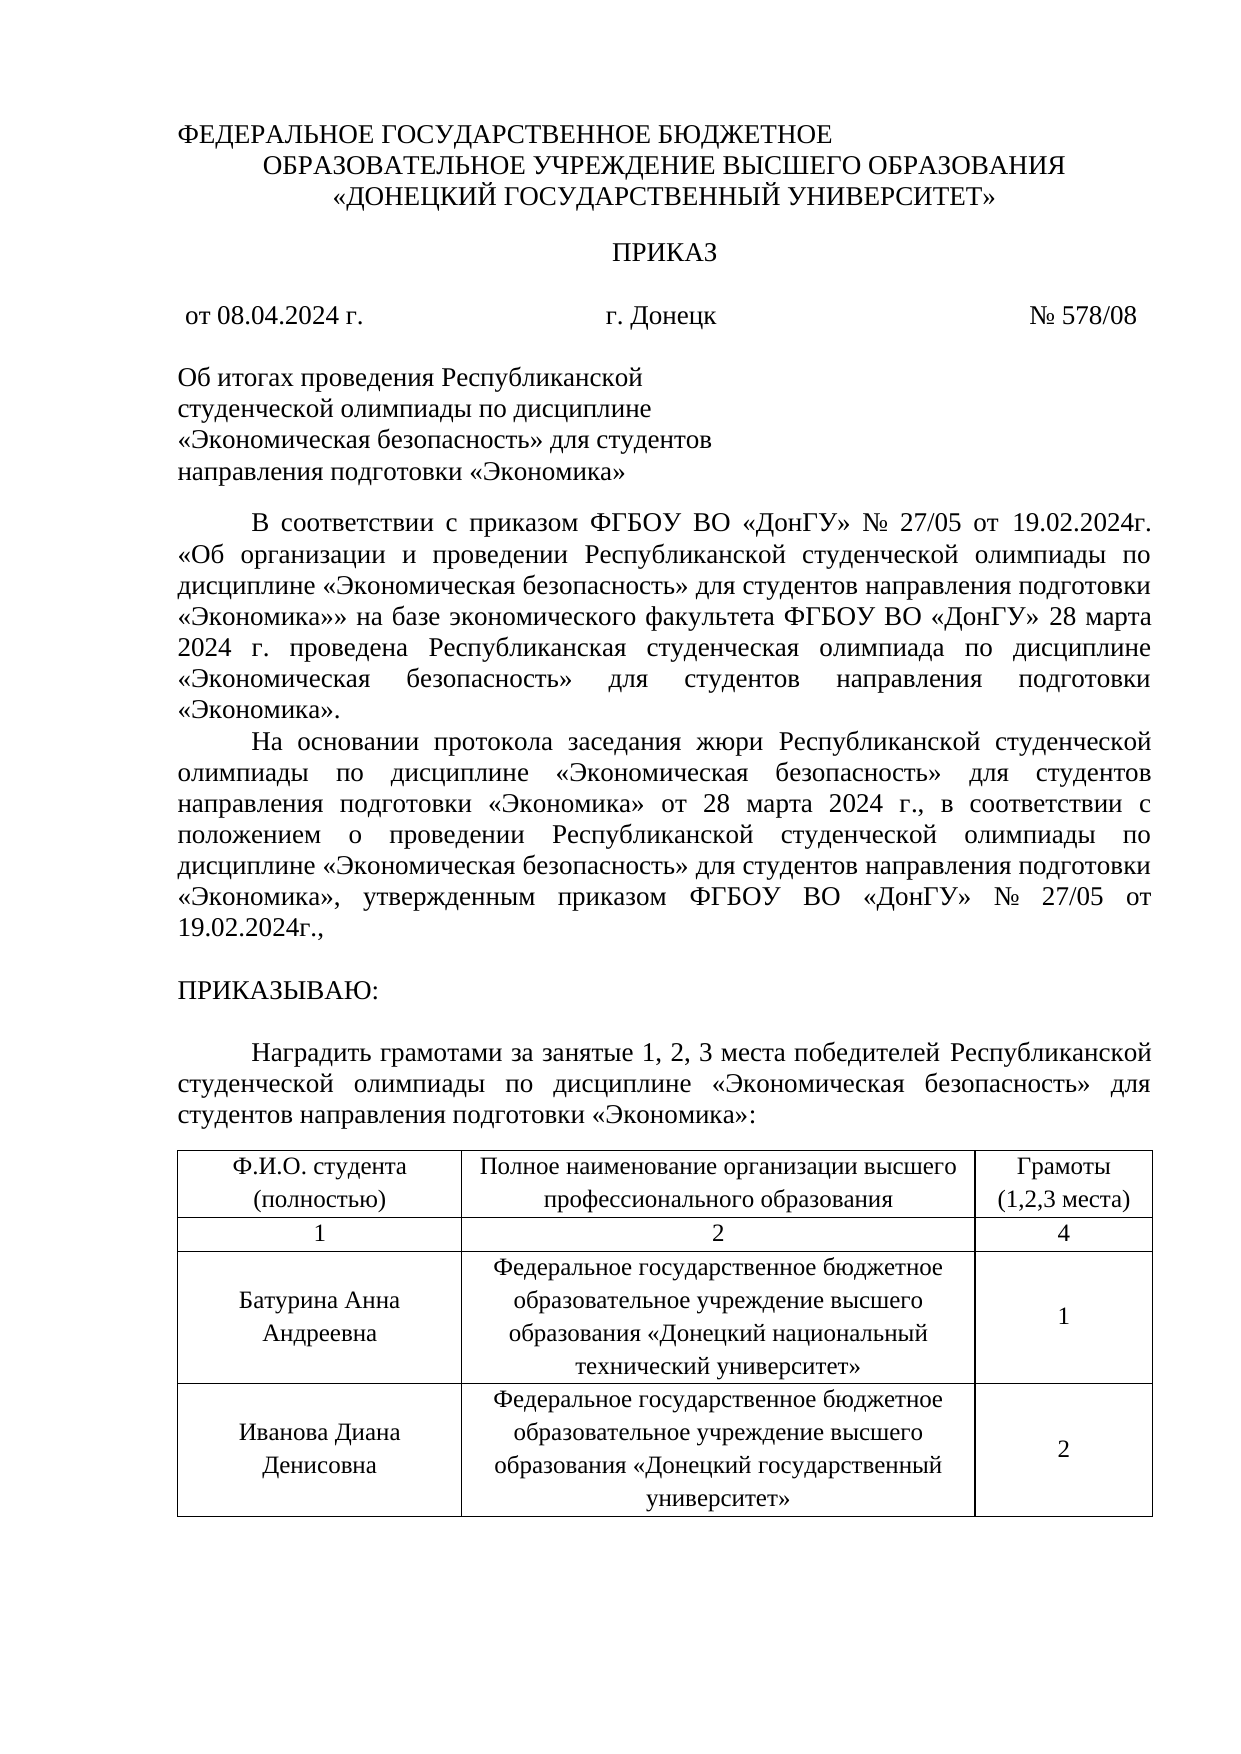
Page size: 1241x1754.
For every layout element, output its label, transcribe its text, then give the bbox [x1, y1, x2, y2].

table_cell 1 [976, 1252, 1152, 1383]
table_cell Иванова Диана Денисовна [178, 1384, 461, 1516]
table_header от 08.04.2024 г. [174, 299, 498, 330]
text ПРИКАЗЫВАЮ: [177, 974, 1152, 1005]
list Наградить грамотами за занятые 1, 2, 3 места победителей Республиканской студенческой олимпиады по дисциплине «Экономическая безопасность» для студентов направления подготовки «Экономика»: [177, 1036, 1152, 1129]
text «ДОНЕЦКИЙ ГОСУДАРСТВЕННЫЙ УНИВЕРСИТЕТ» [177, 180, 1152, 212]
table_header Ф.И.О. студента (полностью) [178, 1151, 461, 1217]
text В соответствии с приказом ФГБОУ ВО «ДонГУ» № 27/05 от 19.02.2024г. «Об организации и проведении Республиканской студенческой олимпиады по дисциплине «Экономическая безопасность» для студентов направления подготовки «Экономика»» на базе экономического факультета ФГБОУ ВО «ДонГУ» 28 марта 2024 г. проведена Республиканская студенческая олимпиада по дисциплине «Экономическая безопасность» для студентов направления подготовки «Экономика». [177, 507, 1152, 724]
text ФЕДЕРАЛЬНОЕ ГОСУДАРСТВЕННОЕ БЮДЖЕТНОЕ [177, 118, 1152, 149]
table_cell Федеральное государственное бюджетное образовательное учреждение высшего образования «Донецкий национальный технический университет» [462, 1252, 974, 1383]
table_header № 578/08 [823, 299, 1148, 330]
table_cell Батурина Анна Андреевна [178, 1252, 461, 1383]
text ПРИКАЗ [177, 237, 1152, 268]
table_header Полное наименование организации высшего профессионального образования [462, 1151, 974, 1217]
table_cell 2 [462, 1218, 974, 1251]
table_cell 4 [976, 1218, 1152, 1251]
table_cell 1 [178, 1218, 461, 1251]
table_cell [462, 1384, 974, 1516]
table_header Грамоты (1,2,3 места) [976, 1151, 1152, 1217]
text Об итогах проведения Республиканской студенческой олимпиады по дисциплине «Экономическая безопасность» для студентов направления подготовки «Экономика» [177, 361, 753, 486]
text На основании протокола заседания жюри Республиканской студенческой олимпиады по дисциплине «Экономическая безопасность» для студентов направления подготовки «Экономика» от 28 марта 2024 г., в соответствии с положением о проведении Республиканской студенческой олимпиады по дисциплине «Экономическая безопасность» для студентов направления подготовки «Экономика», утвержденным приказом ФГБОУ ВО «ДонГУ» № 27/05 от 19.02.2024г., [177, 724, 1152, 943]
text ОБРАЗОВАТЕЛЬНОЕ УЧРЕЖДЕНИЕ ВЫСШЕГО ОБРАЗОВАНИЯ [177, 149, 1152, 180]
table_header г. Донецк [499, 299, 823, 330]
table_cell 2 [976, 1384, 1152, 1516]
